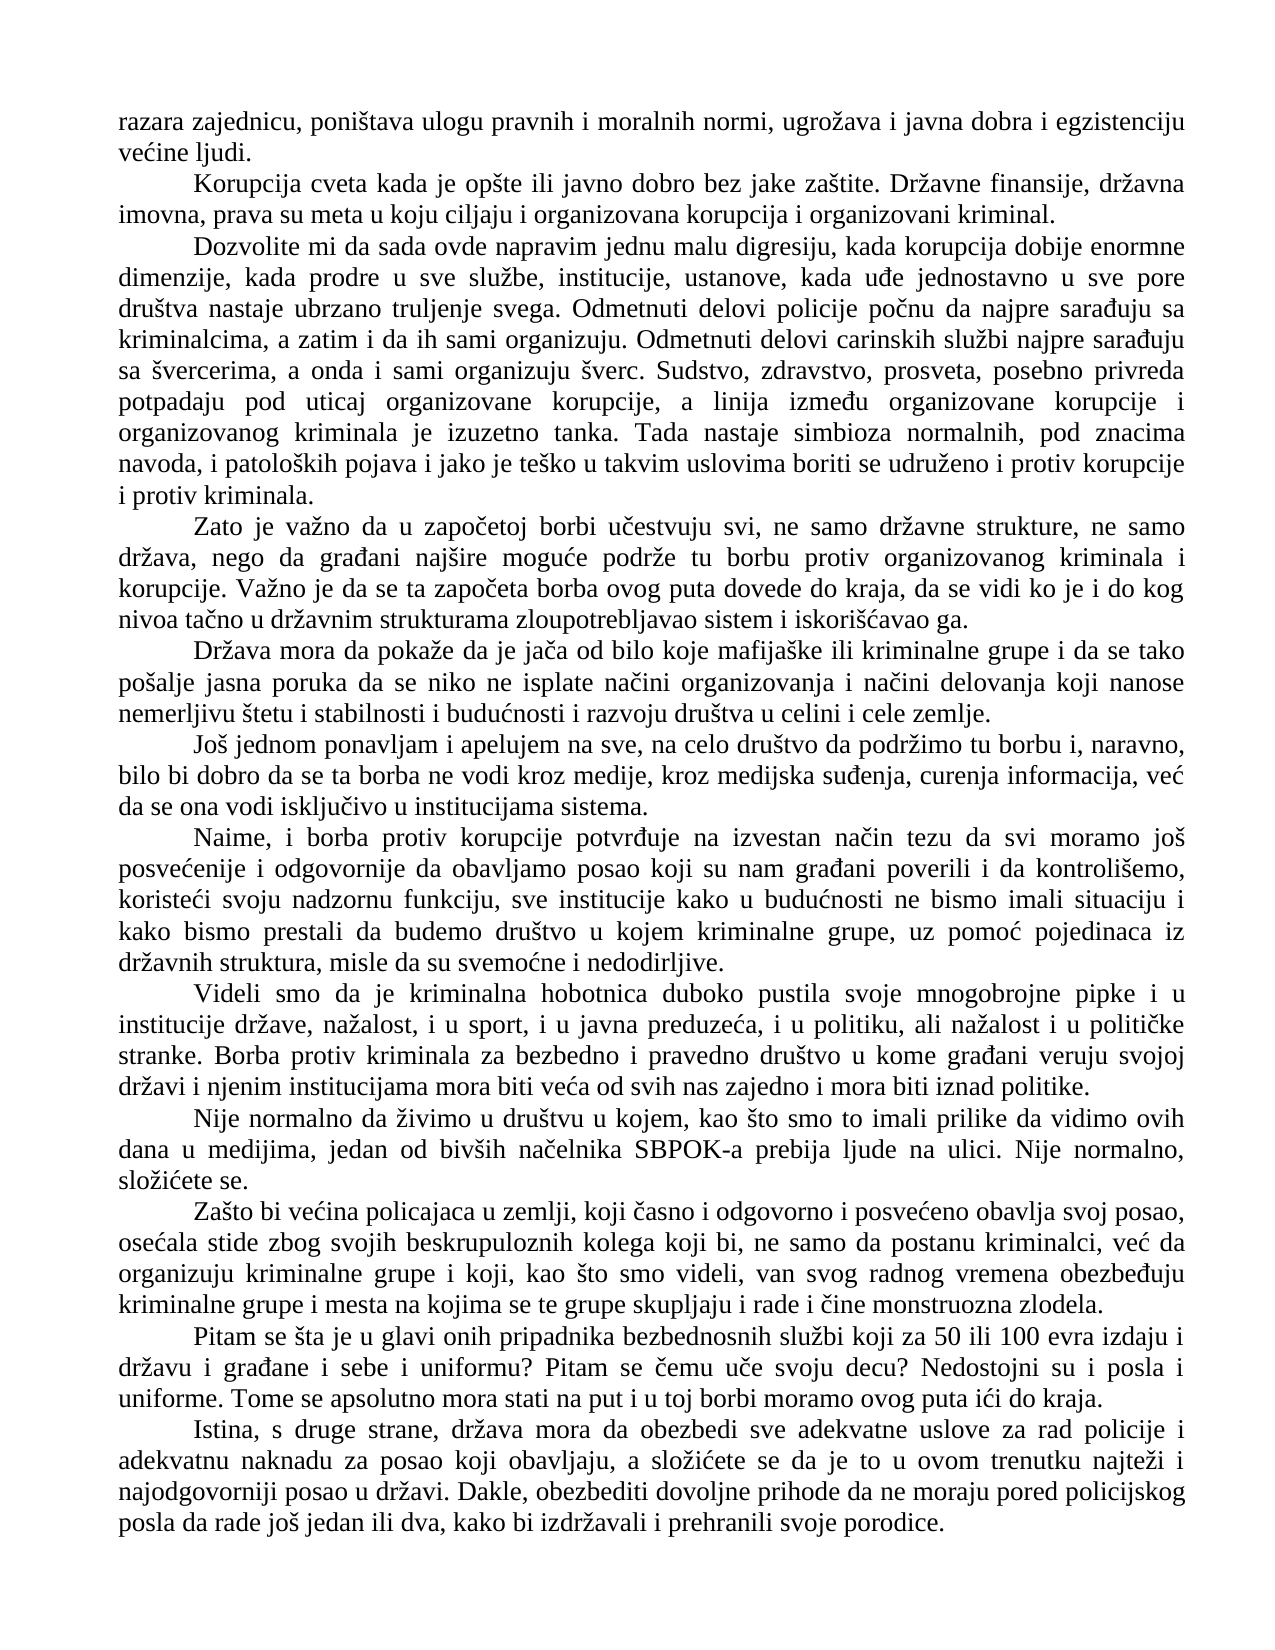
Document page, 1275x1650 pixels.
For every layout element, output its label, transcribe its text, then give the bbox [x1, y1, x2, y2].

text Istina, s druge strane, država mora da obezbedi sve adekvatne uslove za rad policije i adekvatnu naknadu za posao koji obavljaju, a složićete se da je to u ovom trenutku najteži i najodgovorniji posao u državi. Dakle, obezbediti dovoljne prihode da ne moraju pored policijskog posla da rade još jedan ili dva, kako bi izdržavali i prehranili svoje porodice. [118, 1413, 1186, 1538]
text Nije normalno da živimo u društvu u kojem, kao što smo to imali prilike da vidimo ovih dana u medijima, jedan od bivših načelnika SBPOK-a prebija ljude na ulici. Nije normalno, složićete se. [118, 1102, 1186, 1195]
text Korupcija cveta kada je opšte ili javno dobro bez jake zaštite. Državne finansije, državna imovna, prava su meta u koju ciljaju i organizovana korupcija i organizovani kriminal. [118, 167, 1186, 229]
text Naime, i borba protiv korupcije potvrđuje na izvestan način tezu da svi moramo još posvećenije i odgovornije da obavljamo posao koji su nam građani poverili i da kontrolišemo, koristeći svoju nadzornu funkciju, sve institucije kako u budućnosti ne bismo imali situaciju i kako bismo prestali da budemo društvo u kojem kriminalne grupe, uz pomoć pojedinaca iz državnih struktura, misle da su svemoćne i nedodirljive. [118, 821, 1186, 977]
text Videli smo da je kriminalna hobotnica duboko pustila svoje mnogobrojne pipke i u institucije države, nažalost, i u sport, i u javna preduzeća, i u politiku, ali nažalost i u političke stranke. Borba protiv kriminala za bezbedno i pravedno društvo u kome građani veruju svojoj državi i njenim institucijama mora biti veća od svih nas zajedno i mora biti iznad politike. [118, 977, 1186, 1102]
text Država mora da pokaže da je jača od bilo koje mafijaške ili kriminalne grupe i da se tako pošalje jasna poruka da se niko ne isplate načini organizovanja i načini delovanja koji nanose nemerljivu štetu i stabilnosti i budućnosti i razvoju društva u celini i cele zemlje. [118, 634, 1186, 728]
text Dozvolite mi da sada ovde napravim jednu malu digresiju, kada korupcija dobije enormne dimenzije, kada prodre u sve službe, institucije, ustanove, kada uđe jednostavno u sve pore društva nastaje ubrzano truljenje svega. Odmetnuti delovi policije počnu da najpre sarađuju sa kriminalcima, a zatim i da ih sami organizuju. Odmetnuti delovi carinskih službi najpre sarađuju sa švercerima, a onda i sami organizuju šverc. Sudstvo, zdravstvo, prosveta, posebno privreda potpadaju pod uticaj organizovane korupcije, a linija između organizovane korupcije i organizovanog kriminala je izuzetno tanka. Tada nastaje simbioza normalnih, pod znacima navoda, i patoloških pojava i jako je teško u takvim uslovima boriti se udruženo i protiv korupcije i protiv kriminala. [118, 229, 1186, 510]
text Još jednom ponavljam i apelujem na sve, na celo društvo da podržimo tu borbu i, naravno, bilo bi dobro da se ta borba ne vodi kroz medije, kroz medijska suđenja, curenja informacija, već da se ona vodi isključivo u institucijama sistema. [118, 728, 1186, 821]
text Zato je važno da u započetoj borbi učestvuju svi, ne samo državne strukture, ne samo država, nego da građani najšire moguće podrže tu borbu protiv organizovanog kriminala i korupcije. Važno je da se ta započeta borba ovog puta dovede do kraja, da se vidi ko je i do kog nivoa tačno u državnim strukturama zloupotrebljavao sistem i iskorišćavao ga. [118, 510, 1186, 634]
text Pitam se šta je u glavi onih pripadnika bezbednosnih službi koji za 50 ili 100 evra izdaju i državu i građane i sebe i uniformu? Pitam se čemu uče svoju decu? Nedostojni su i posla i uniforme. Tome se apsolutno mora stati na put i u toj borbi moramo ovog puta ići do kraja. [118, 1320, 1186, 1413]
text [118, 105, 1186, 167]
text Zašto bi većina policajaca u zemlji, koji časno i odgovorno i posvećeno obavlja svoj posao, osećala stide zbog svojih beskrupuloznih kolega koji bi, ne samo da postanu kriminalci, već da organizuju kriminalne grupe i koji, kao što smo videli, van svog radnog vremena obezbeđuju kriminalne grupe i mesta na kojima se te grupe skupljaju i rade i čine monstruozna zlodela. [118, 1195, 1186, 1320]
